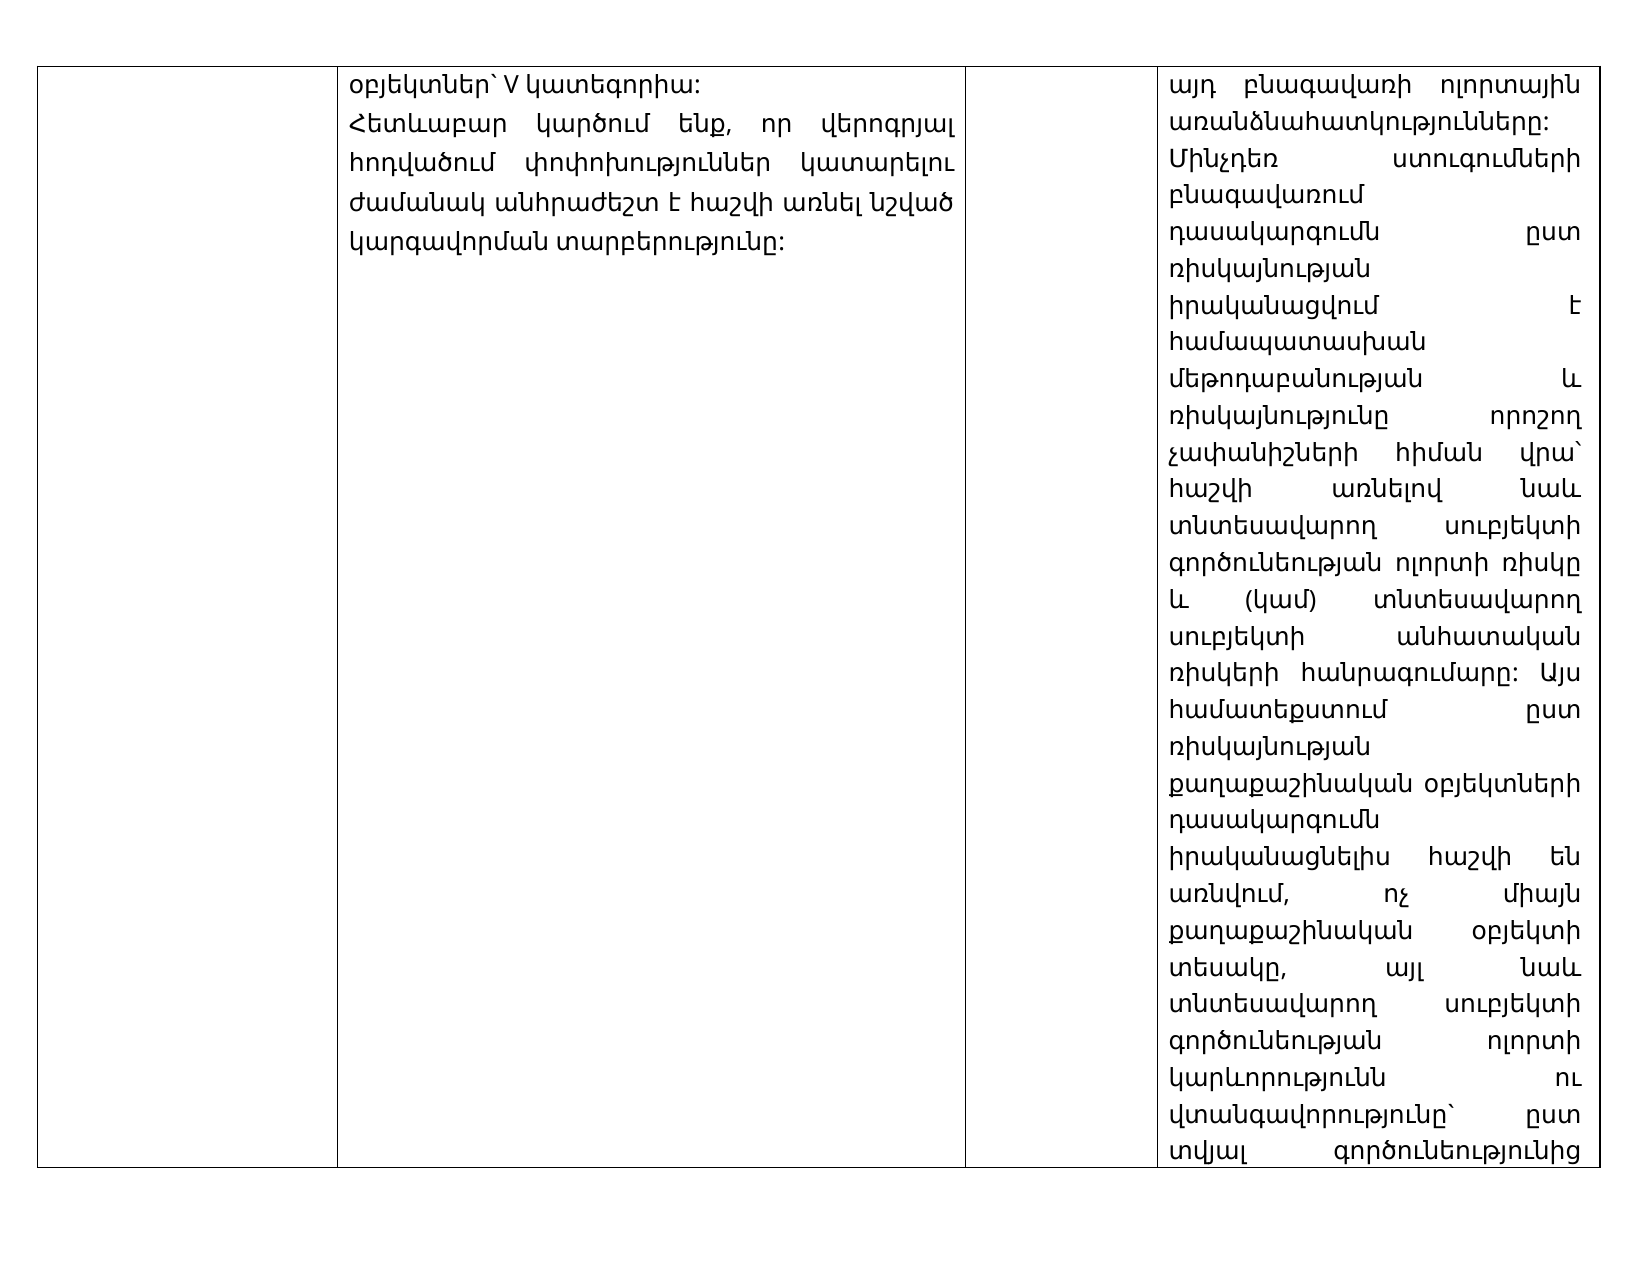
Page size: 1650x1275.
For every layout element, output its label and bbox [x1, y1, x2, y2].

table_cell [966, 67, 1157, 1167]
table_cell [1158, 67, 1599, 1167]
table_cell [338, 67, 965, 1167]
